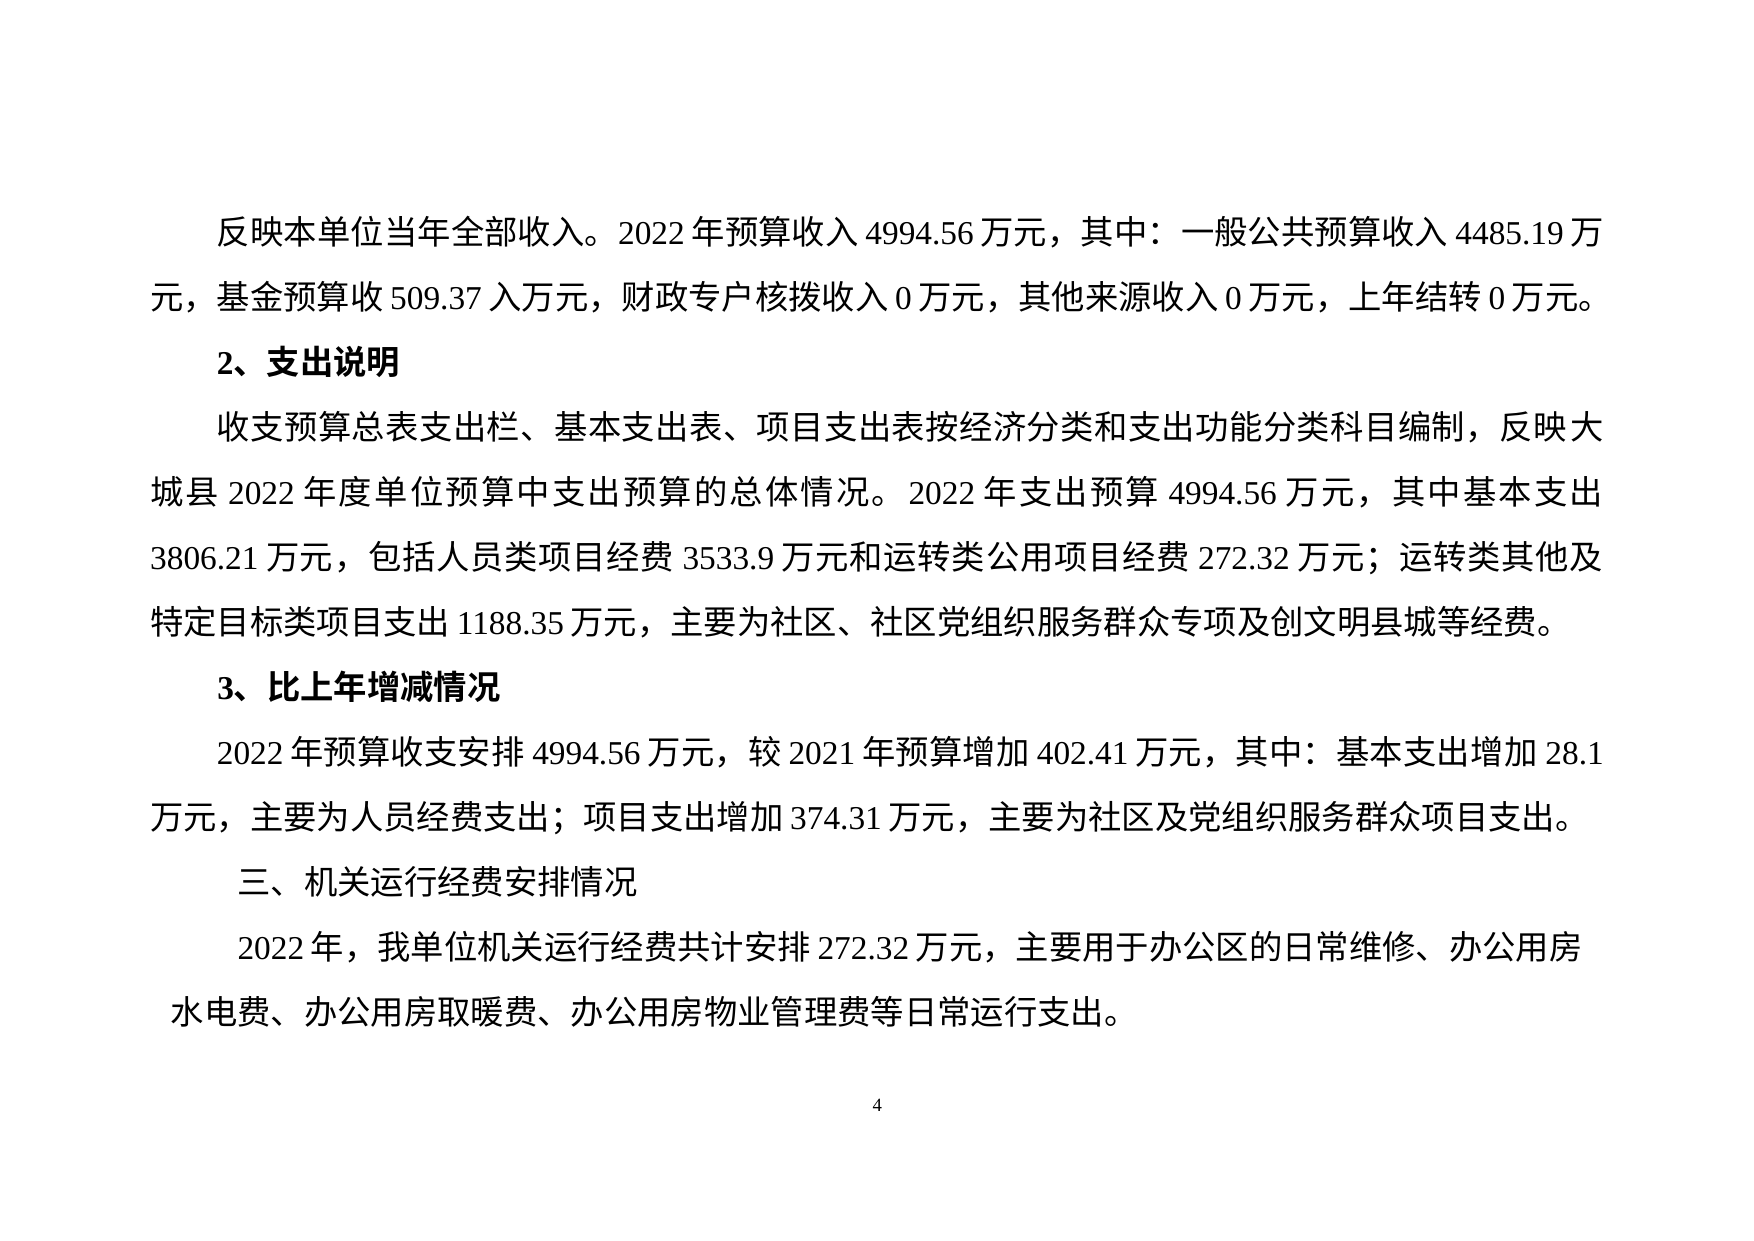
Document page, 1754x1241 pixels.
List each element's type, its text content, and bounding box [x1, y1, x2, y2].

text 2022年，我单位机关运行经费共计安排272.32万元，主要用于办公区的日常维修、办公用房水电费、办公用房取暖费、办公用房物业管理费等日常运行支出。 [171, 913, 1604, 1043]
text 三、机关运行经费安排情况 [171, 848, 1604, 913]
text 2、支出说明 [150, 328, 1604, 393]
text 3、比上年增减情况 [150, 653, 1604, 718]
text 收支预算总表支出栏、基本支出表、项目支出表按经济分类和支出功能分类科目编制，反映大城县2022年度单位预算中支出预算的总体情况。2022年支出预算4994.56万元，其中基本支出3806.21万元，包括人员类项目经费3533.9万元和运转类公用项目经费272.32万元；运转类其他及特定目标类项目支出1188.35万元，主要为社区、社区党组织服务群众专项及创文明县城等经费。 [150, 393, 1604, 653]
text 2022年预算收支安排4994.56万元，较2021年预算增加402.41万元，其中：基本支出增加28.1万元，主要为人员经费支出；项目支出增加374.31万元，主要为社区及党组织服务群众项目支出。 [150, 718, 1604, 848]
text 反映本单位当年全部收入。2022年预算收入4994.56万元，其中：一般公共预算收入4485.19万元，基金预算收509.37入万元，财政专户核拨收入0万元，其他来源收入0万元，上年结转0万元。 [150, 198, 1604, 328]
